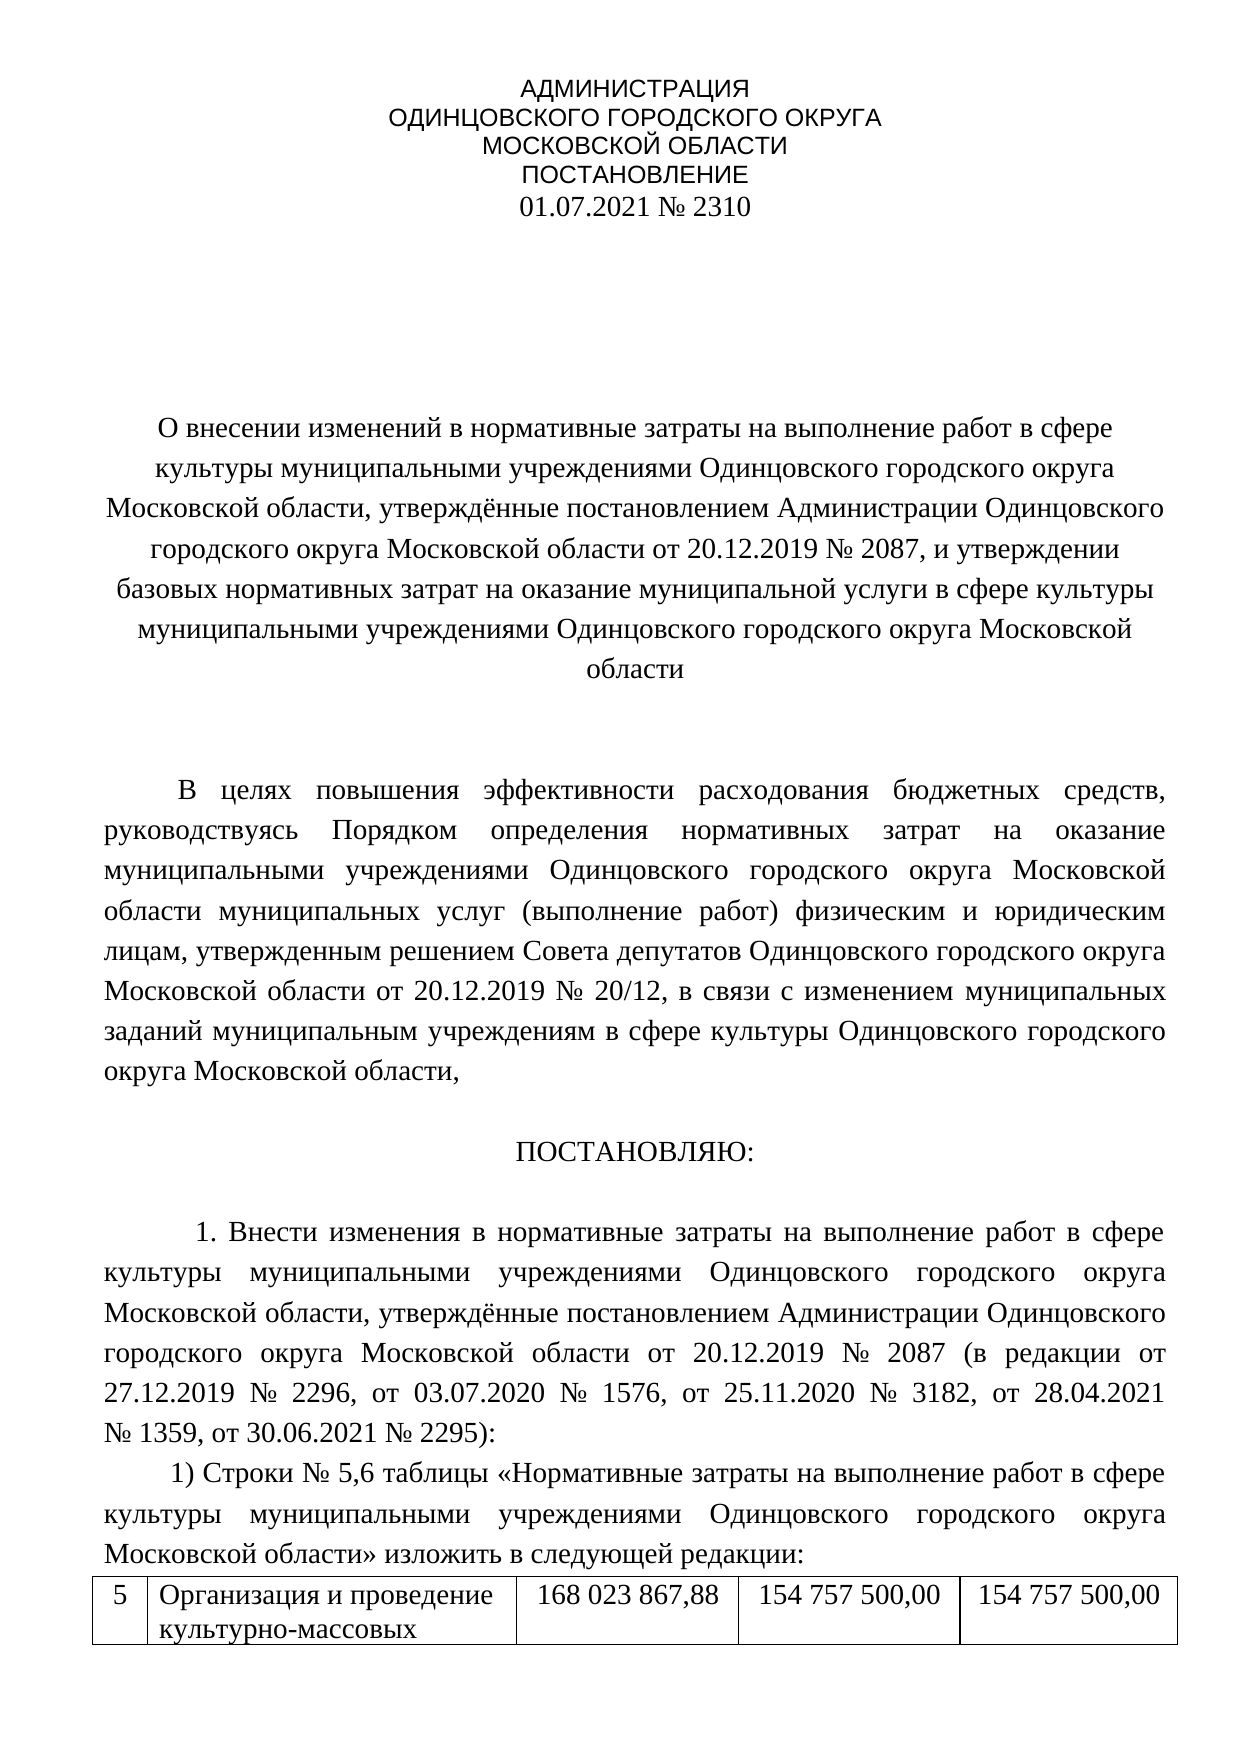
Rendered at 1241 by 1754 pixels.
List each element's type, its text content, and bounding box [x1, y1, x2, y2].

text 01.07.2021 № 2310 [103, 189, 1167, 222]
table_header 154 757 500,00 [961, 1577, 1177, 1644]
text В целях повышения эффективности расходования бюджетных средств, руководствуясь Порядком определения нормативных затрат на оказание муниципальными учреждениями Одинцовского городского округа Московской области муниципальных услуг (выполнение работ) физическим и юридическим лицам, утвержденным решением Совета депутатов Одинцовского городского округа Московской области от 20.12.2019 № 20/12, в связи с изменением муниципальных заданий муниципальным учреждениям в сфере культуры Одинцовского городского округа Московской области, [103, 772, 1167, 1087]
text О внесении изменений в нормативные затраты на выполнение работ в сфере культуры муниципальными учреждениями Одинцовского городского округа Московской области, утверждённые постановлением Администрации Одинцовского городского округа Московской области от 20.12.2019 № 2087, и утверждении базовых нормативных затрат на оказание муниципальной услуги в сфере культуры муниципальными учреждениями Одинцовского городского округа Московской области [103, 410, 1167, 685]
text 1) Строки № 5,6 таблицы «Нормативные затраты на выполнение работ в сфере культуры муниципальными учреждениями Одинцовского городского округа Московской области» изложить в следующей редакции: [103, 1456, 1167, 1569]
text ОДИНЦОВСКОГО ГОРОДСКОГО ОКРУГА [103, 103, 1167, 131]
text МОСКОВСКОЙ ОБЛАСТИ [103, 131, 1167, 160]
table_header 5 [93, 1577, 147, 1644]
text АДМИНИСТРАЦИЯ [103, 74, 1167, 103]
table_header 154 757 500,00 [739, 1577, 959, 1644]
table_header 168 023 867,88 [517, 1577, 738, 1644]
text 1. Внести изменения в нормативные затраты на выполнение работ в сфере культуры муниципальными учреждениями Одинцовского городского округа Московской области, утверждённые постановлением Администрации Одинцовского городского округа Московской области от 20.12.2019 № 2087 (в редакции от 27.12.2019 № 2296, от 03.07.2020 № 1576, от 25.11.2020 № 3182, от 28.04.2021 № 1359, от 30.06.2021 № 2295): [103, 1214, 1167, 1449]
text ПОСТАНОВЛЕНИЕ [103, 160, 1167, 189]
text ПОСТАНОВЛЯЮ: [103, 1134, 1167, 1167]
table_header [148, 1577, 516, 1644]
